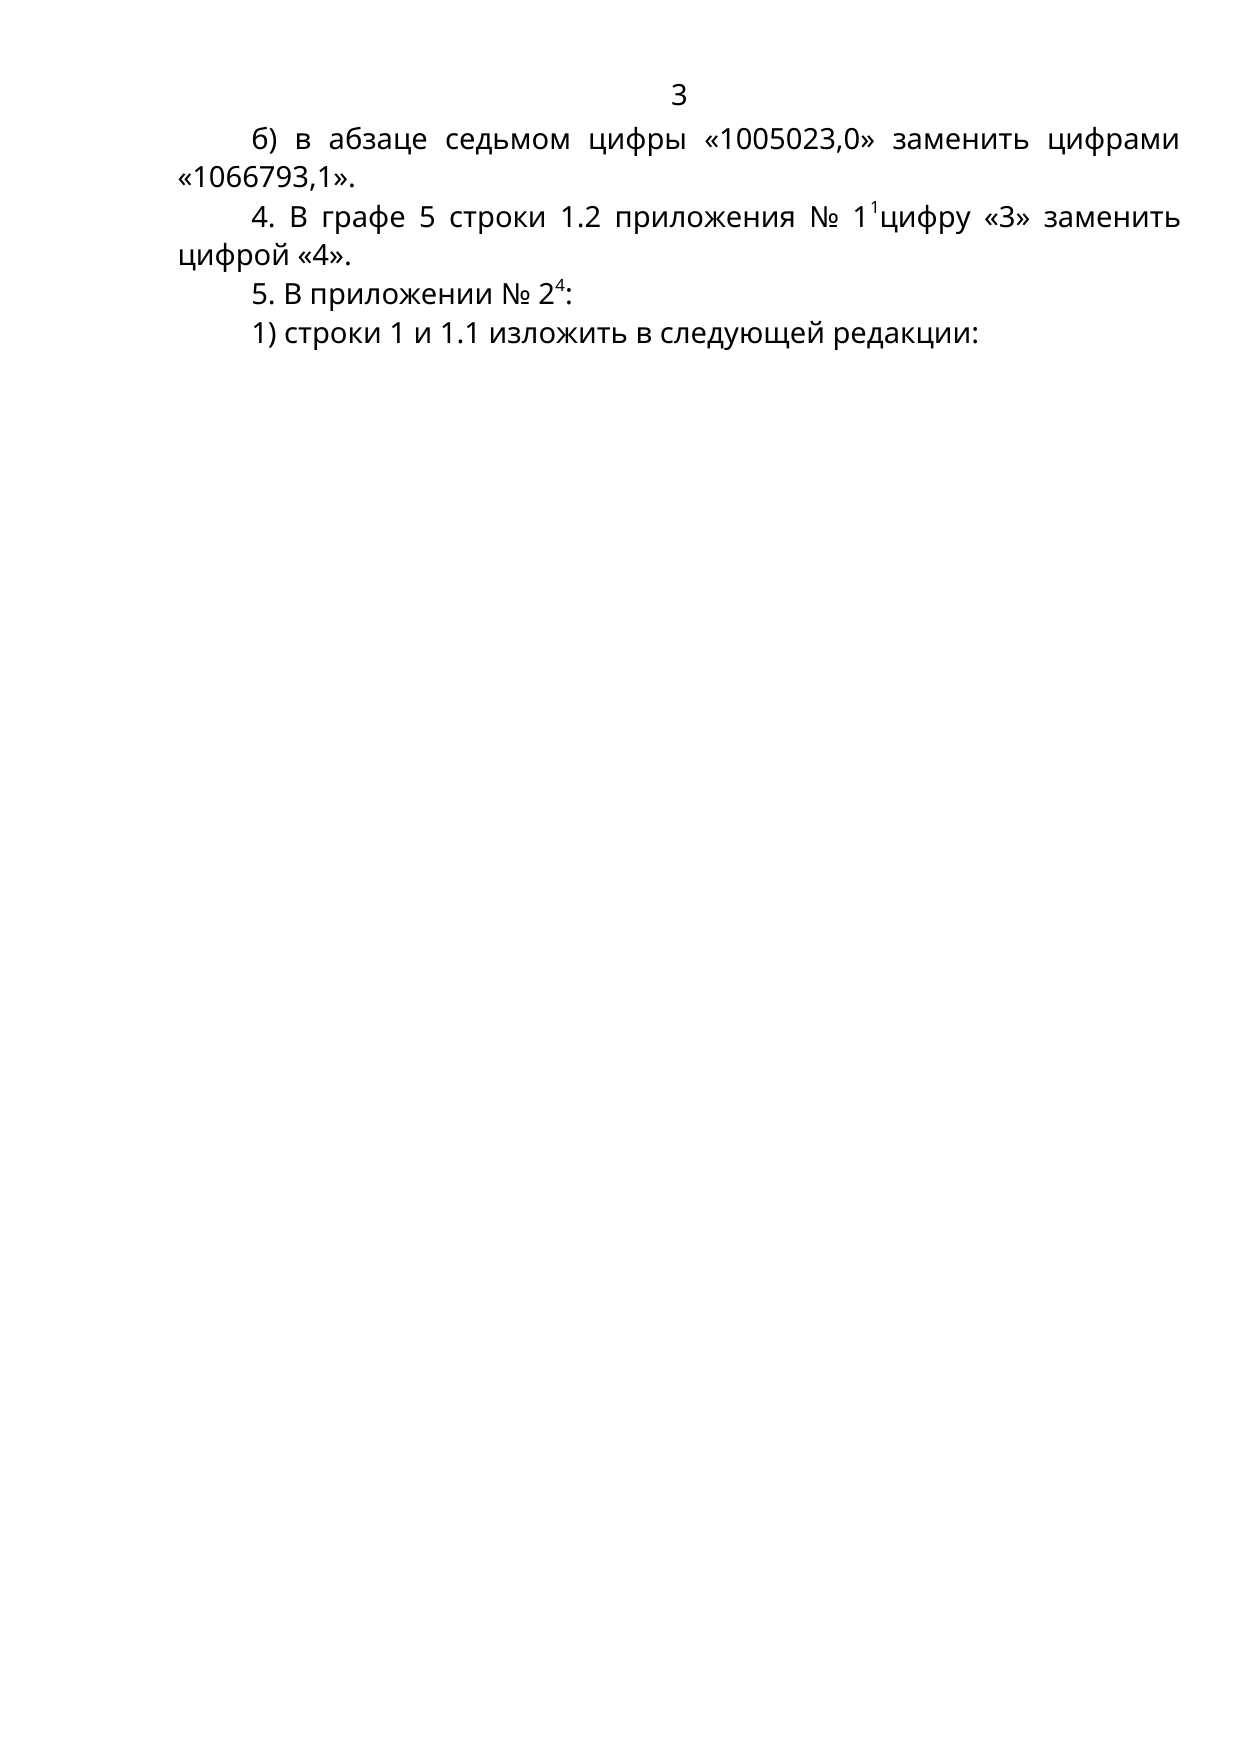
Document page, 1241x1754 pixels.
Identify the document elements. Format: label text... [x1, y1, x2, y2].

text 5. В приложении № 24: [177, 274, 1181, 313]
text б) в абзаце седьмом цифры «1005023,0» заменить цифрами «1066793,1». [177, 118, 1181, 196]
text 1) строки 1 и 1.1 изложить в следующей редакции: [177, 313, 1181, 351]
text 4. В графе 5 строки 1.2 приложения № 11цифру «3» заменить цифрой «4». [177, 196, 1181, 274]
